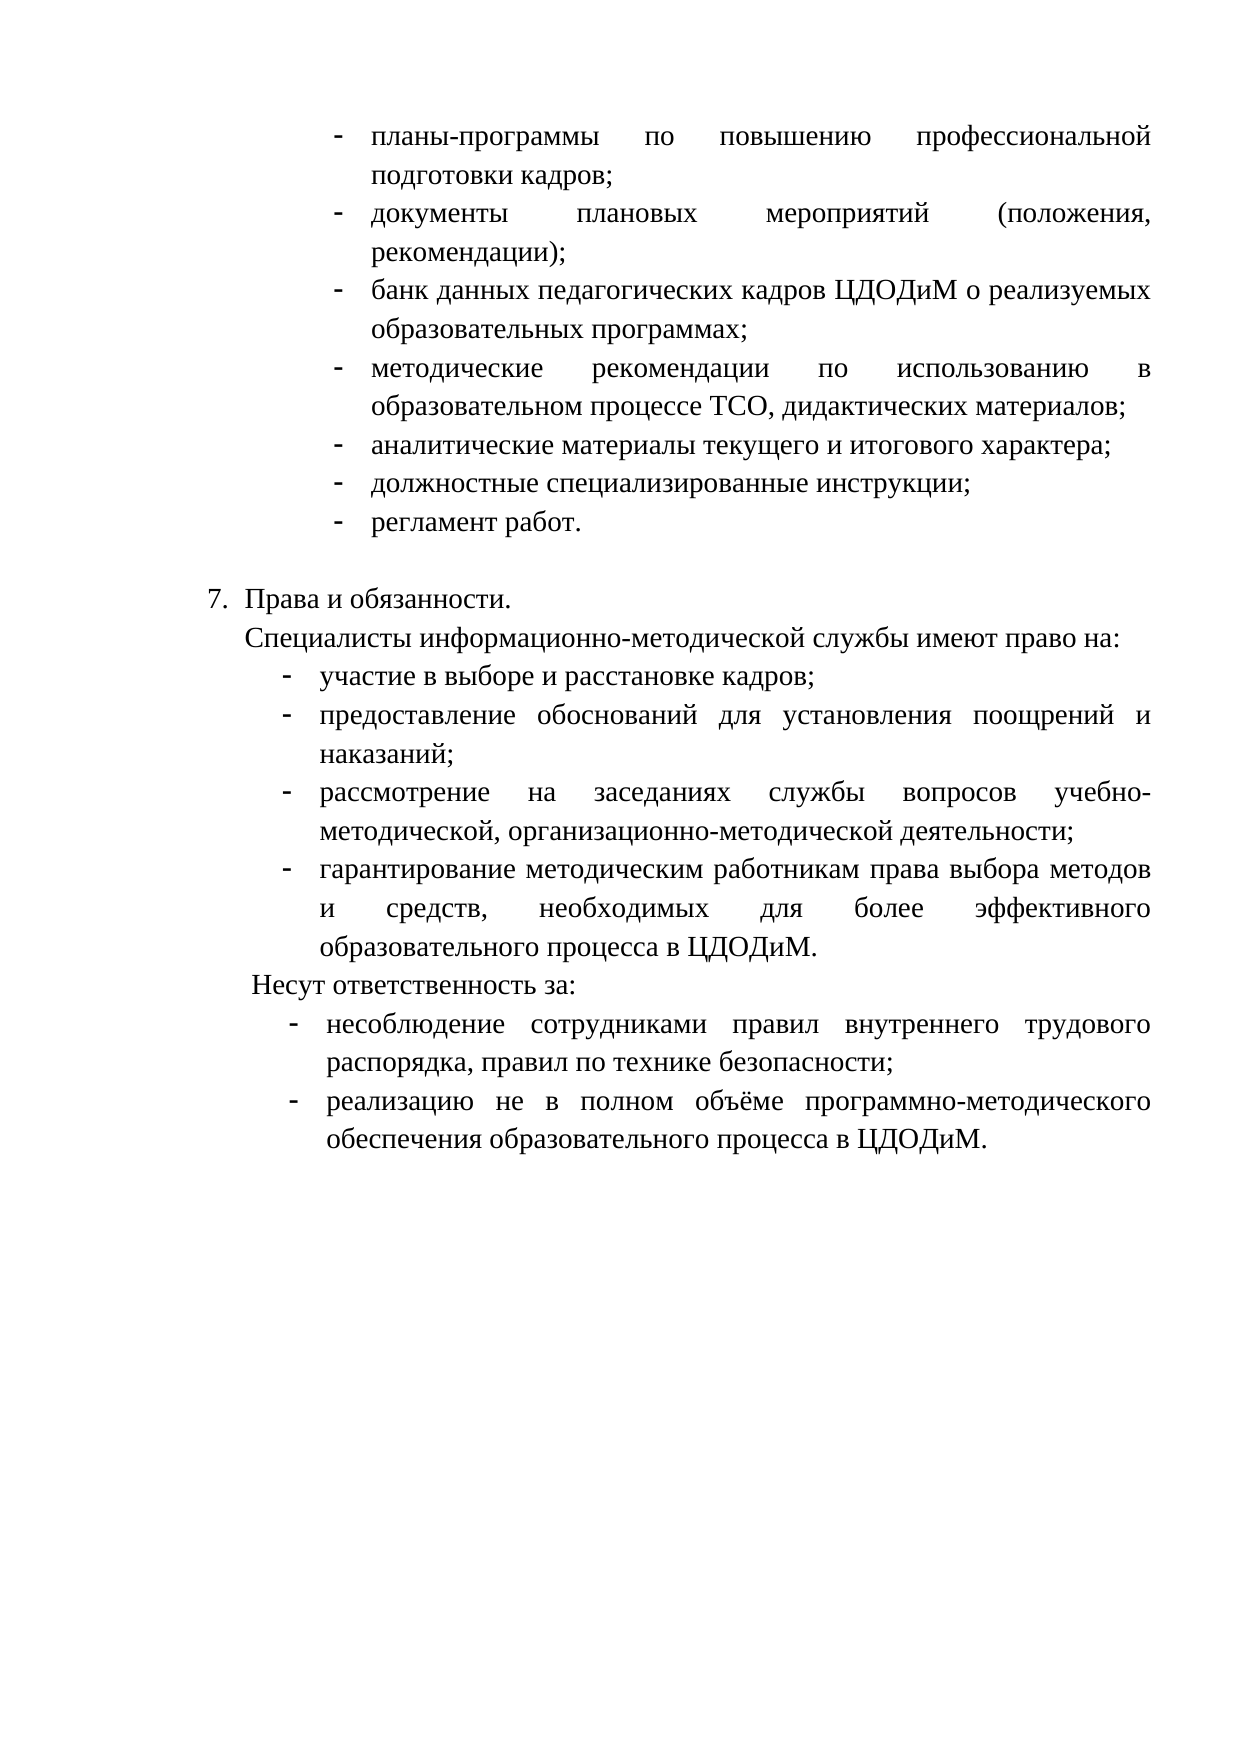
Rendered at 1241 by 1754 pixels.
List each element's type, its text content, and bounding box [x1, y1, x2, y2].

list планы-программы по повышению профессиональной подготовки кадров; [333, 118, 1152, 190]
list должностные специализированные инструкции; [333, 466, 1152, 499]
list аналитические материалы текущего и итогового характера; [333, 427, 1152, 461]
list рассмотрение на заседаниях службы вопросов учебно-методической, организационно-методической деятельности; [282, 774, 1152, 846]
list реализацию не в полном объёме программно-методического обеспечения образовательного процесса в ЦДОДиМ. [288, 1083, 1152, 1155]
list предоставление обоснований для установления поощрений и наказаний; [282, 697, 1152, 769]
list методические рекомендации по использованию в образовательном процессе ТСО, дидактических материалов; [333, 350, 1152, 422]
text Несут ответственность за: [251, 967, 1152, 1001]
list банк данных педагогических кадров ЦДОДиМ о реализуемых образовательных программах; [333, 272, 1152, 345]
list гарантирование методическим работникам права выбора методов и средств, необходимых для более эффективного образовательного процесса в ЦДОДиМ. [282, 851, 1152, 962]
list участие в выборе и расстановке кадров; [282, 658, 1152, 692]
list Специалисты информационно-методической службы имеют право на: [244, 620, 1152, 653]
list несоблюдение сотрудниками правил внутреннего трудового распорядка, правил по технике безопасности; [288, 1006, 1152, 1078]
list регламент работ. [333, 504, 1152, 538]
list документы плановых мероприятий (положения, рекомендации); [333, 195, 1152, 267]
list Права и обязанности. [207, 581, 1152, 615]
